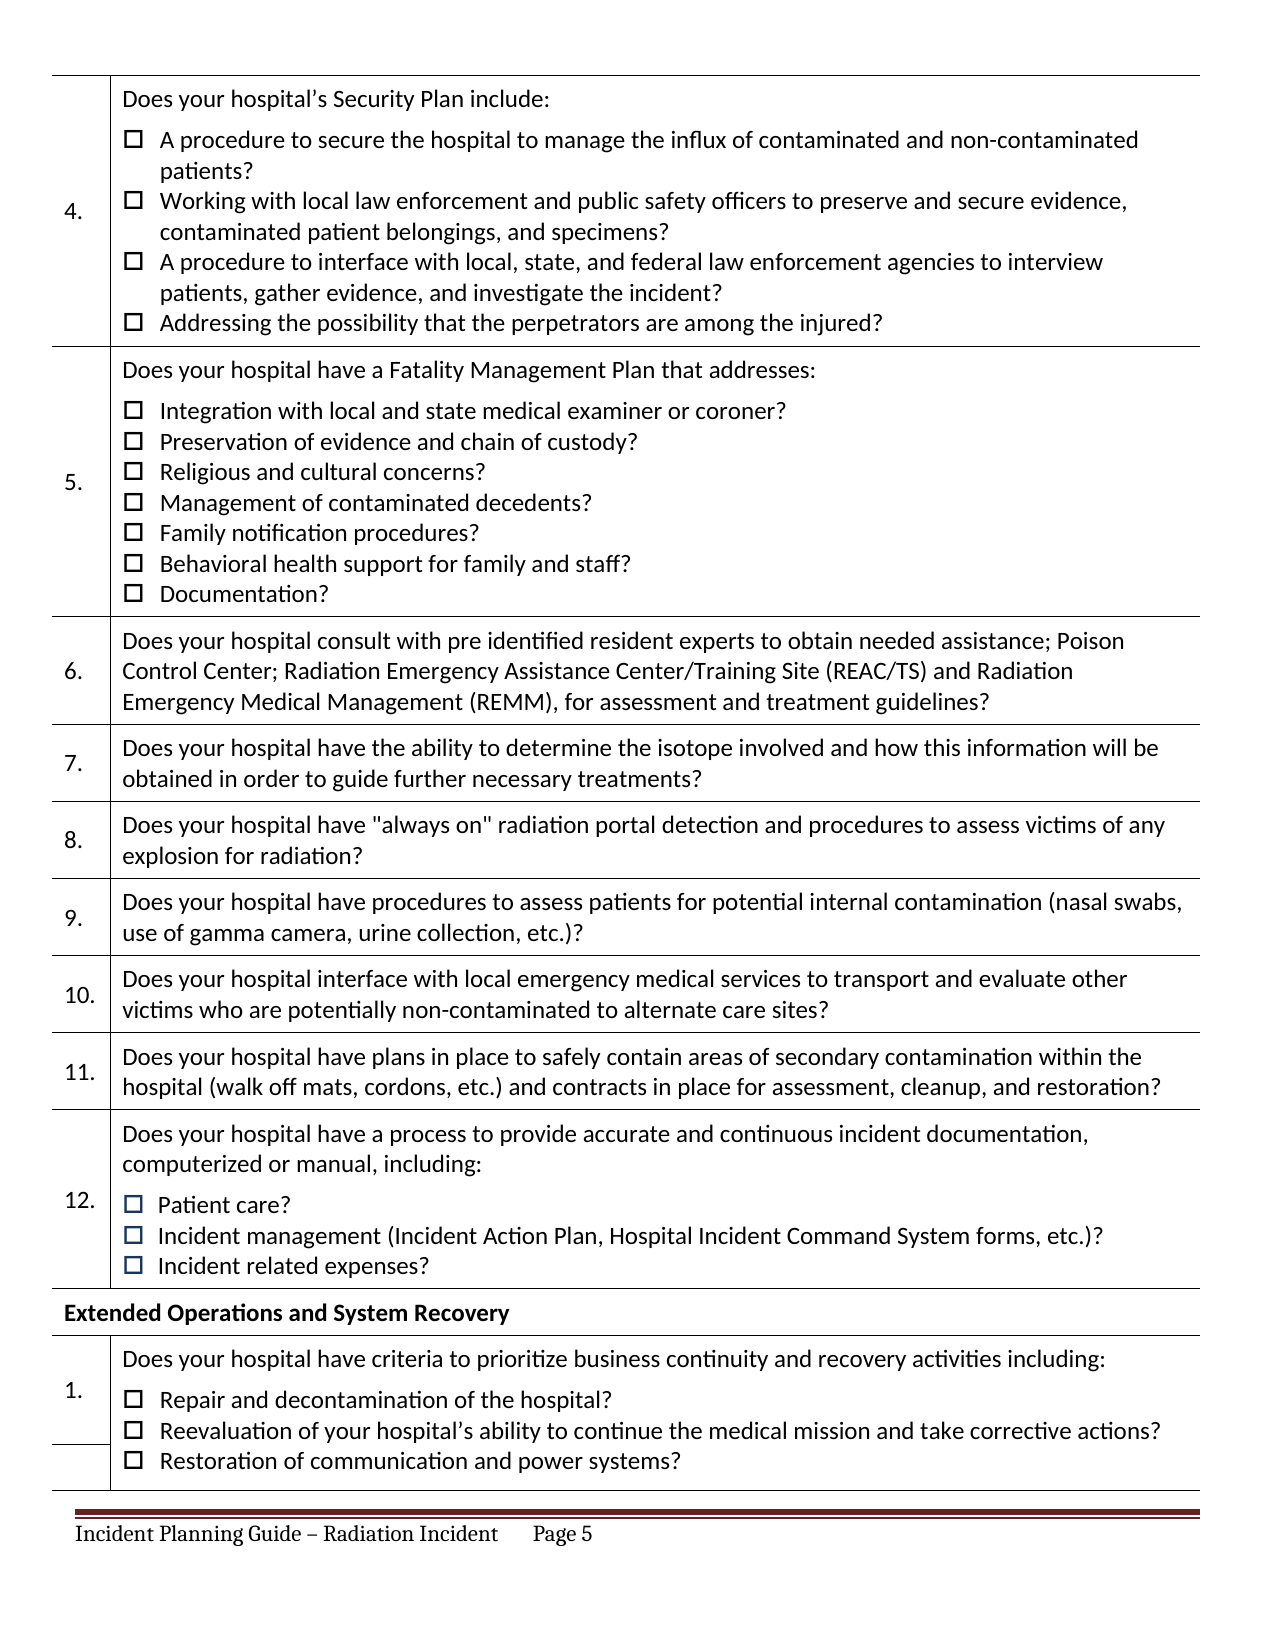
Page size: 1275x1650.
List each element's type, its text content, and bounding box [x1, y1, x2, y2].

table_cell 7. [52, 725, 110, 801]
table_cell Extended Operations and System Recovery [52, 1289, 1199, 1335]
table_cell Does your hospital consult with pre identified resident experts to obtain needed assistance; Poison Control Center; Radiation Emergency Assistance Center/Training Site (REAC/TS) and Radiation Emergency Medical Management (REMM), for assessment and treatment guidelines? [111, 617, 1199, 724]
table_cell Does your hospital have a process to provide accurate and continuous incident documentation, computerized or manual, including: Patient care? Incident management (Incident Action Plan, Hospital Incident Command System forms, etc.)? Incident related expenses? [111, 1110, 1199, 1288]
table_cell 5. [52, 347, 110, 616]
table_cell [52, 1445, 110, 1490]
table_cell Does your hospital interface with local emergency medical services to transport and evaluate other victims who are potentially non-contaminated to alternate care sites? [111, 956, 1199, 1032]
table_cell Does your hospital have criteria to prioritize business continuity and recovery activities including: Repair and decontamination of the hospital? Reevaluation of your hospital’s ability to continue the medical mission and take corrective actions? Restoration of communication and power systems? Communicating to, educating, and monitoring staff? Repatriation of evacuated patients? Restoration of the hospital and operations to normal? [111, 1336, 1199, 1490]
table_cell Does your hospital have the ability to determine the isotope involved and how this information will be obtained in order to guide further necessary treatments? [111, 725, 1199, 801]
table_cell 1. [52, 1336, 110, 1443]
table_cell Does your hospital have a Fatality Management Plan that addresses: Integration with local and state medical examiner or coroner? Preservation of evidence and chain of custody? Religious and cultural concerns? Management of contaminated decedents? Family notification procedures? Behavioral health support for family and staff? Documentation? [111, 347, 1199, 616]
table_cell 4. [52, 76, 110, 346]
table_cell 11. [52, 1033, 110, 1109]
table_cell 9. [52, 879, 110, 955]
table_cell 6. [52, 617, 110, 724]
table_cell Does your hospital’s Security Plan include: A procedure to secure the hospital to manage the influx of contaminated and non-contaminated patients? Working with local law enforcement and public safety officers to preserve and secure evidence, contaminated patient belongings, and specimens? A procedure to interface with local, state, and federal law enforcement agencies to interview patients, gather evidence, and investigate the incident? Addressing the possibility that the perpetrators are among the injured? [111, 76, 1199, 346]
table_cell Does your hospital have plans in place to safely contain areas of secondary contamination within the hospital (walk off mats, cordons, etc.) and contracts in place for assessment, cleanup, and restoration? [111, 1033, 1199, 1109]
table_cell 10. [52, 956, 110, 1032]
table_cell Does your hospital have "always on" radiation portal detection and procedures to assess victims of any explosion for radiation? [111, 802, 1199, 878]
table_cell 8. [52, 802, 110, 878]
table_cell 12. [52, 1110, 110, 1288]
table_cell Does your hospital have procedures to assess patients for potential internal contamination (nasal swabs, use of gamma camera, urine collection, etc.)? [111, 879, 1199, 955]
